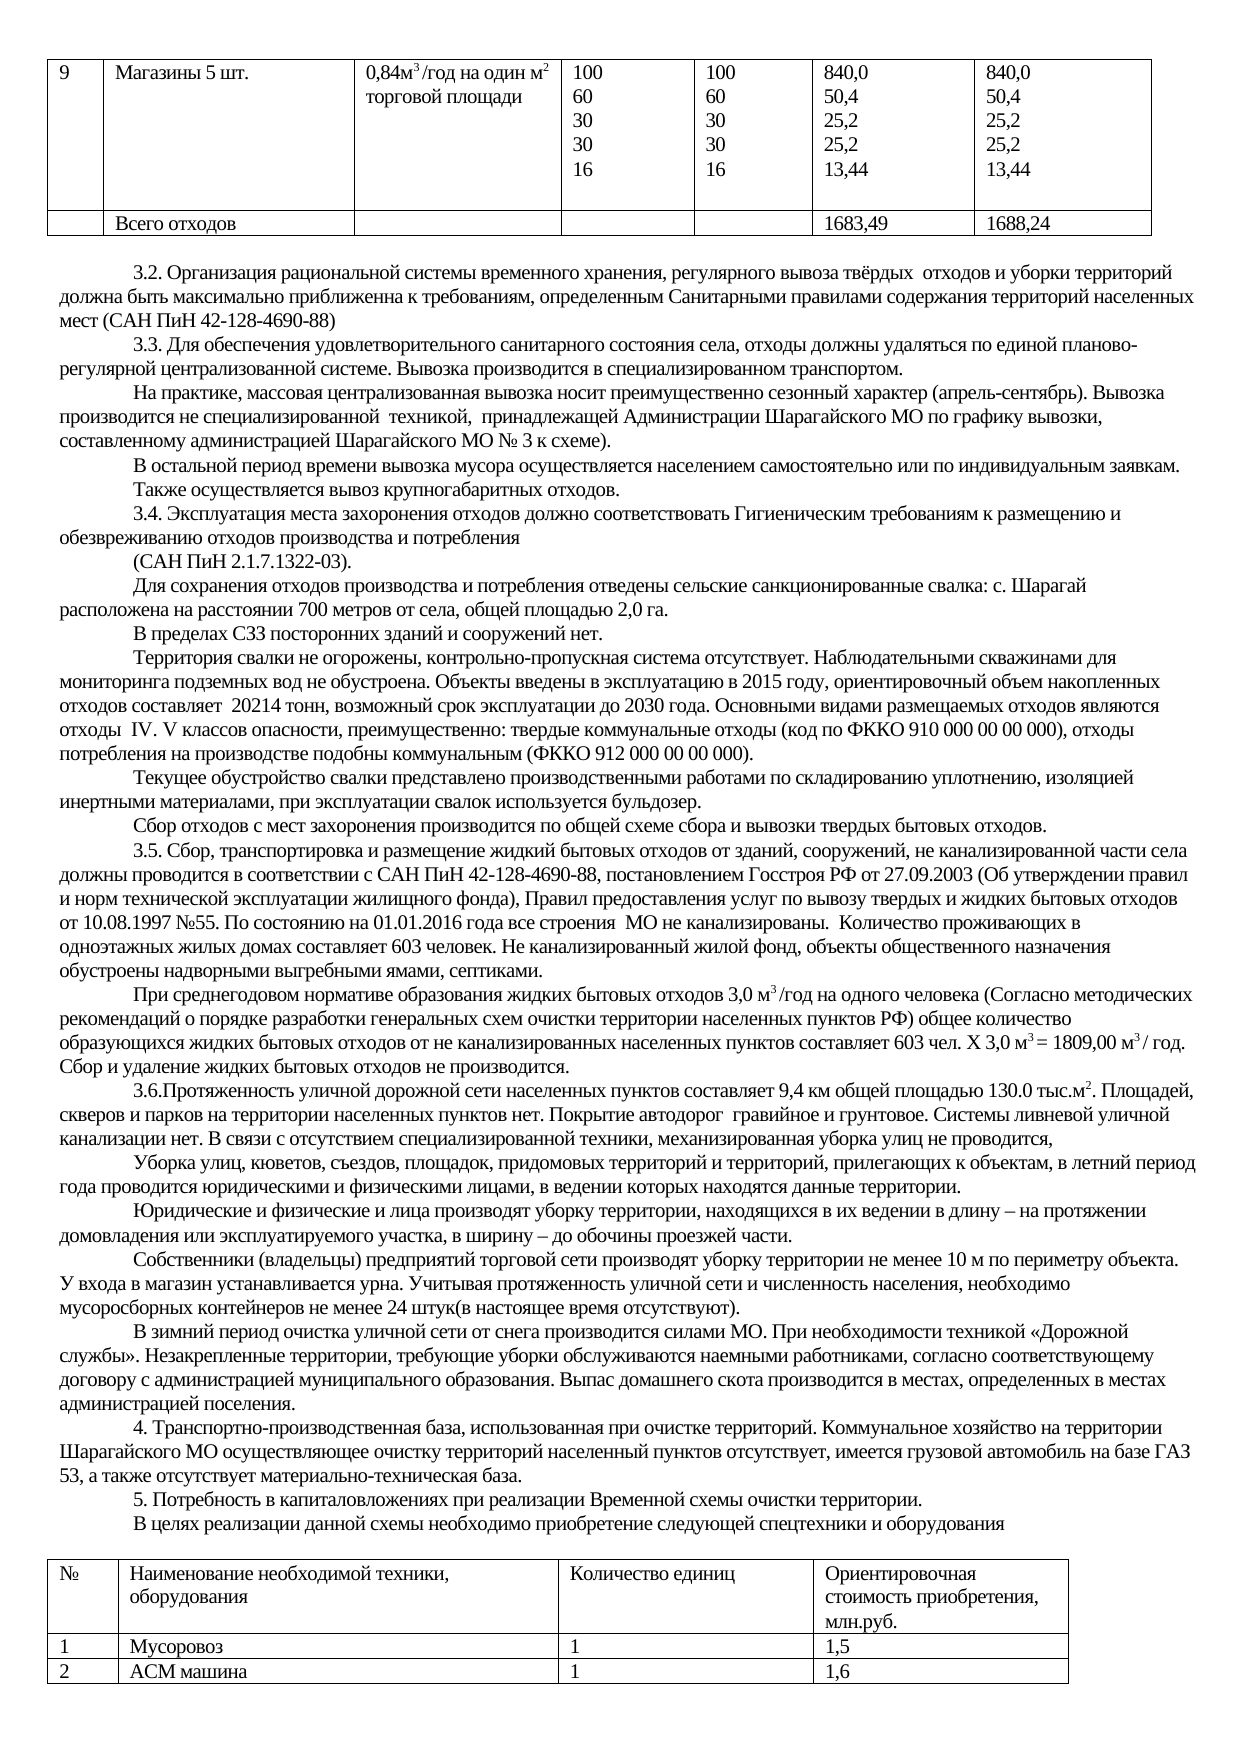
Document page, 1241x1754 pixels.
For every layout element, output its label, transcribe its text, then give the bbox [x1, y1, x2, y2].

table_cell [695, 211, 812, 235]
text При среднегодовом нормативе образования жидких бытовых отходов /год на одного человека (Согласно методических рекомендаций о порядке разработки генеральных схем очистки территории населенных пунктов РФ) общее количество образующихся жидких бытовых отходов от не канализированных населенных пунктов составляет 603 чел. Х = 1809,00 м3 / год. Сбор и удаление жидких бытовых отходов не производится. [59, 982, 1196, 1078]
table_header № [48, 1560, 118, 1633]
text Территория свалки не огорожены, контрольно-пропускная система отсутствует. Наблюдательными скважинами для мониторинга подземных вод не обустроена. Объекты введены в эксплуатацию в 2015 году, ориентировочный объем накопленных отходов составляет 20214 тонн, возможный срок эксплуатации до 2030 года. Основными видами размещаемых отходов являются отходы IV. V классов опасности, преимущественно: твердые коммунальные отходы (код по ФККО 910 000 00 00 000), отходы потребления на производстве подобны коммунальным (ФККО 912 000 00 00 000). [59, 645, 1196, 765]
table_cell Мусоровоз [119, 1634, 558, 1658]
text (САН ПиН 2.1.7.1322-03). [59, 549, 1196, 573]
text В целях реализации данной схемы необходимо приобретение следующей спецтехники и оборудования [59, 1511, 1196, 1535]
text Уборка улиц, кюветов, съездов, площадок, придомовых территорий и территорий, прилегающих к объектам, в летний период года проводится юридическими и физическими лицами, в ведении которых находятся данные территории. [59, 1150, 1196, 1198]
text Собственники (владельцы) предприятий торговой сети производят уборку территории не менее по периметру объекта. У входа в магазин устанавливается урна. Учитывая протяженность уличной сети и численность населения, необходимо мусоросборных контейнеров не менее 24 штук(в настоящее время отсутствуют). [59, 1247, 1196, 1319]
text Для сохранения отходов производства и потребления отведены сельские санкционированные свалка: с. Шарагай расположена на расстоянии 700 метров от села, общей площадью . [59, 573, 1196, 621]
table_cell 1,5 [814, 1634, 1068, 1658]
table_cell 840,0 50,4 25,2 25,2 13,44 [813, 60, 974, 210]
table_cell 100 60 30 30 16 [562, 60, 694, 210]
table_cell Всего отходов [104, 211, 354, 235]
text 3.3. Для обеспечения удовлетворительного санитарного состояния села, отходы должны удаляться по единой планово-регулярной централизованной системе. Вывозка производится в специализированном транспортом. [59, 332, 1196, 380]
text 3.6.Протяженность уличной дорожной сети населенных пунктов составляет общей площадью 130.0 тыс.м2. Площадей, скверов и парков на территории населенных пунктов нет. Покрытие автодорог гравийное и грунтовое. Системы ливневой уличной канализации нет. В связи с отсутствием специализированной техники, механизированная уборка улиц не проводится, [59, 1078, 1196, 1150]
table_header Ориентировочная стоимость приобретения, млн.руб. [814, 1560, 1068, 1633]
text 4. Транспортно-производственная база, использованная при очистке территорий. Коммунальное хозяйство на территории Шарагайского МО осуществляющее очистку территорий населенный пунктов отсутствует, имеется грузовой автомобиль на базе ГАЗ 53, а также отсутствует материально-техническая база. [59, 1415, 1196, 1487]
table_cell 840,0 50,4 25,2 25,2 13,44 [975, 60, 1151, 210]
table_cell [48, 211, 103, 235]
table_cell [562, 211, 694, 235]
text Юридические и физические и лица производят уборку территории, находящихся в их ведении в длину – на протяжении домовладения или эксплуатируемого участка, в ширину – до обочины проезжей части. [59, 1198, 1196, 1247]
text 5. Потребность в капиталовложениях при реализации Временной схемы очистки территории. [59, 1487, 1196, 1511]
text На практике, массовая централизованная вывозка носит преимущественно сезонный характер (апрель-сентябрь). Вывозка производится не специализированной техникой, принадлежащей Администрации Шарагайского МО по графику вывозки, составленному администрацией Шарагайского МО № 3 к схеме). [59, 380, 1196, 452]
text В пределах СЗЗ посторонних зданий и сооружений нет. [59, 621, 1196, 645]
table_cell 1688,24 [975, 211, 1151, 235]
table_cell 2 [48, 1659, 118, 1683]
text 3.2. Организация рациональной системы временного хранения, регулярного вывоза твёрдых отходов и уборки территорий должна быть максимально приближенна к требованиям, определенным Санитарными правилами содержания территорий населенных мест (САН ПиН 42-128-4690-88) [59, 260, 1196, 332]
table_cell 1 [559, 1634, 813, 1658]
table_cell 100 60 30 30 16 [695, 60, 812, 210]
text В зимний период очистка уличной сети от снега производится силами МО. При необходимости техникой «Дорожной службы». Незакрепленные территории, требующие уборки обслуживаются наемными работниками, согласно соответствующему договору с администрацией муниципального образования. Выпас домашнего скота производится в местах, определенных в местах администрацией поселения. [59, 1319, 1196, 1415]
table_header Количество единиц [559, 1560, 813, 1633]
text Текущее обустройство свалки представлено производственными работами по складированию уплотнению, изоляцией инертными материалами, при эксплуатации свалок используется бульдозер. [59, 765, 1196, 813]
table_cell АСМ машина [119, 1659, 558, 1683]
text 3.5. Сбор, транспортировка и размещение жидкий бытовых отходов от зданий, сооружений, не канализированной части села должны проводится в соответствии с САН ПиН 42-128-4690-88, постановлением Госстроя РФ от 27.09.2003 (Об утверждении правил и норм технической эксплуатации жилищного фонда), Правил предоставления услуг по вывозу твердых и жидких бытовых отходов от 10.08.1997 №55. По состоянию на 01.01.2016 года все строения МО не канализированы. Количество проживающих в одноэтажных жилых домах составляет 603 человек. Не канализированный жилой фонд, объекты общественного назначения обустроены надворными выгребными ямами, септиками. [59, 837, 1196, 982]
text Также осуществляется вывоз крупногабаритных отходов. [59, 477, 1196, 501]
table_cell 9 [48, 60, 103, 210]
table_cell [355, 211, 561, 235]
table_cell 1 [48, 1634, 118, 1658]
table_cell 1683,49 [813, 211, 974, 235]
table_cell 0,84м3 /год на один м2 торговой площади [355, 60, 561, 210]
table_header Наименование необходимой техники, оборудования [119, 1560, 558, 1633]
text В остальной период времени вывозка мусора осуществляется населением самостоятельно или по индивидуальным заявкам. [59, 452, 1196, 477]
table_cell 1 [559, 1659, 813, 1683]
table_cell 1,6 [814, 1659, 1068, 1683]
table_cell Магазины 5 шт. [104, 60, 354, 210]
text Сбор отходов с мест захоронения производится по общей схеме сбора и вывозки твердых бытовых отходов. [59, 813, 1196, 837]
text 3.4. Эксплуатация места захоронения отходов должно соответствовать Гигиеническим требованиям к размещению и обезвреживанию отходов производства и потребления [59, 501, 1196, 549]
